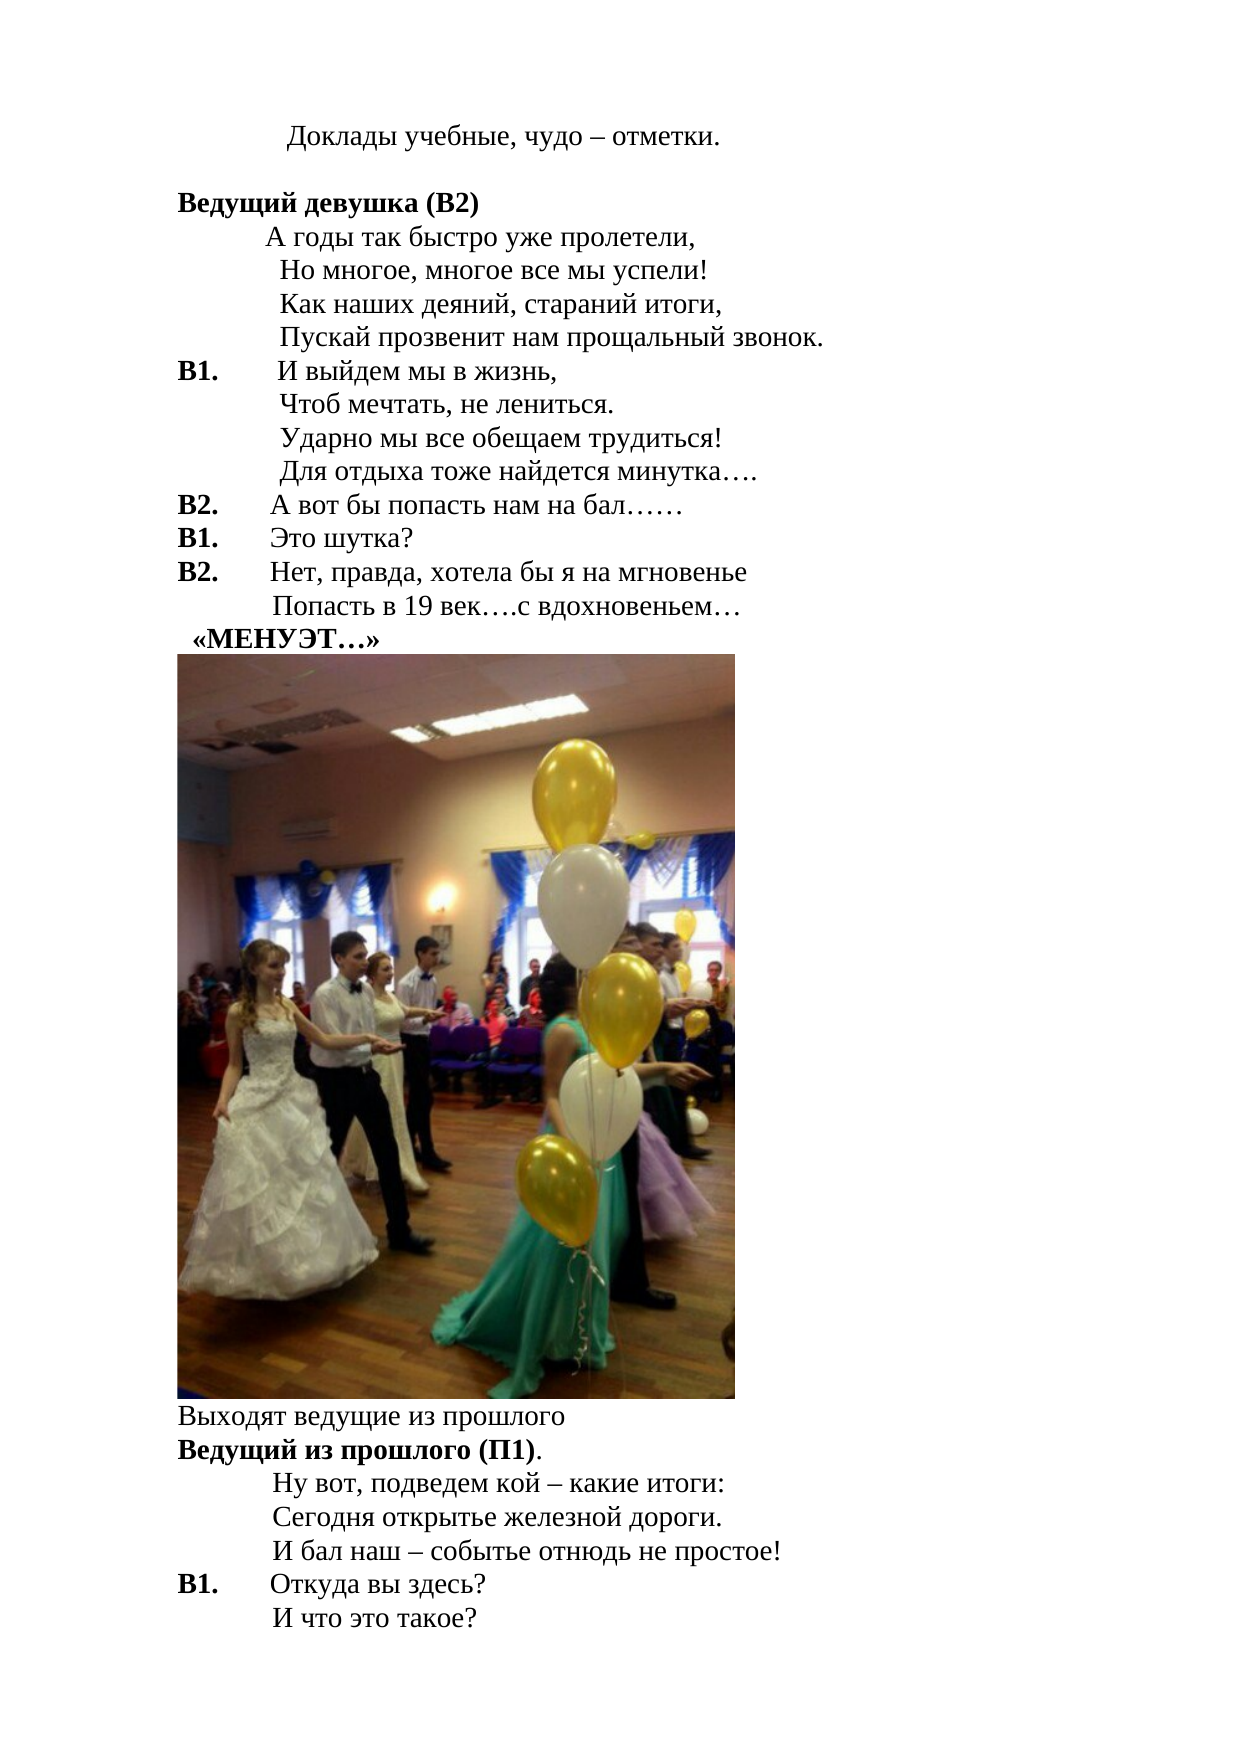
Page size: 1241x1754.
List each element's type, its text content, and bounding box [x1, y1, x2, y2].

text «Менуэт…» [177, 621, 1152, 655]
text Сегодня открытье железной дороги. [177, 1499, 1152, 1533]
text Ну вот, подведем кой – какие итоги: [177, 1466, 1152, 1499]
text Для отдыха тоже найдется минутка…. [177, 453, 1152, 487]
text А годы так быстро уже пролетели, [177, 219, 1152, 252]
text Доклады учебные, чудо – отметки. [177, 118, 1152, 152]
text Пускай прозвенит нам прощальный звонок. [177, 319, 1152, 353]
text В1. Откуда вы здесь? [177, 1566, 1152, 1600]
text Выходят ведущие из прошлого [177, 1398, 1152, 1432]
text Чтоб мечтать, не лениться. [177, 386, 1152, 420]
text В1. И выйдем мы в жизнь, [177, 353, 1152, 386]
text И что это такое? [177, 1600, 1152, 1633]
text Но многое, многое все мы успели! [177, 252, 1152, 286]
picture [177, 654, 735, 1399]
text И бал наш – событье отнюдь не простое! [177, 1533, 1152, 1566]
text В2. А вот бы попасть нам на бал…… [177, 487, 1152, 521]
text Ударно мы все обещаем трудиться! [177, 420, 1152, 453]
text Попасть в 19 век….с вдохновеньем… [177, 588, 1152, 621]
text В2. Нет, правда, хотела бы я на мгновенье [177, 554, 1152, 588]
text Ведущий из прошлого (П1). [177, 1432, 1152, 1466]
text В1. Это шутка? [177, 521, 1152, 554]
text Ведущий девушка (В2) [177, 185, 1152, 219]
text Как наших деяний, стараний итоги, [177, 286, 1152, 319]
